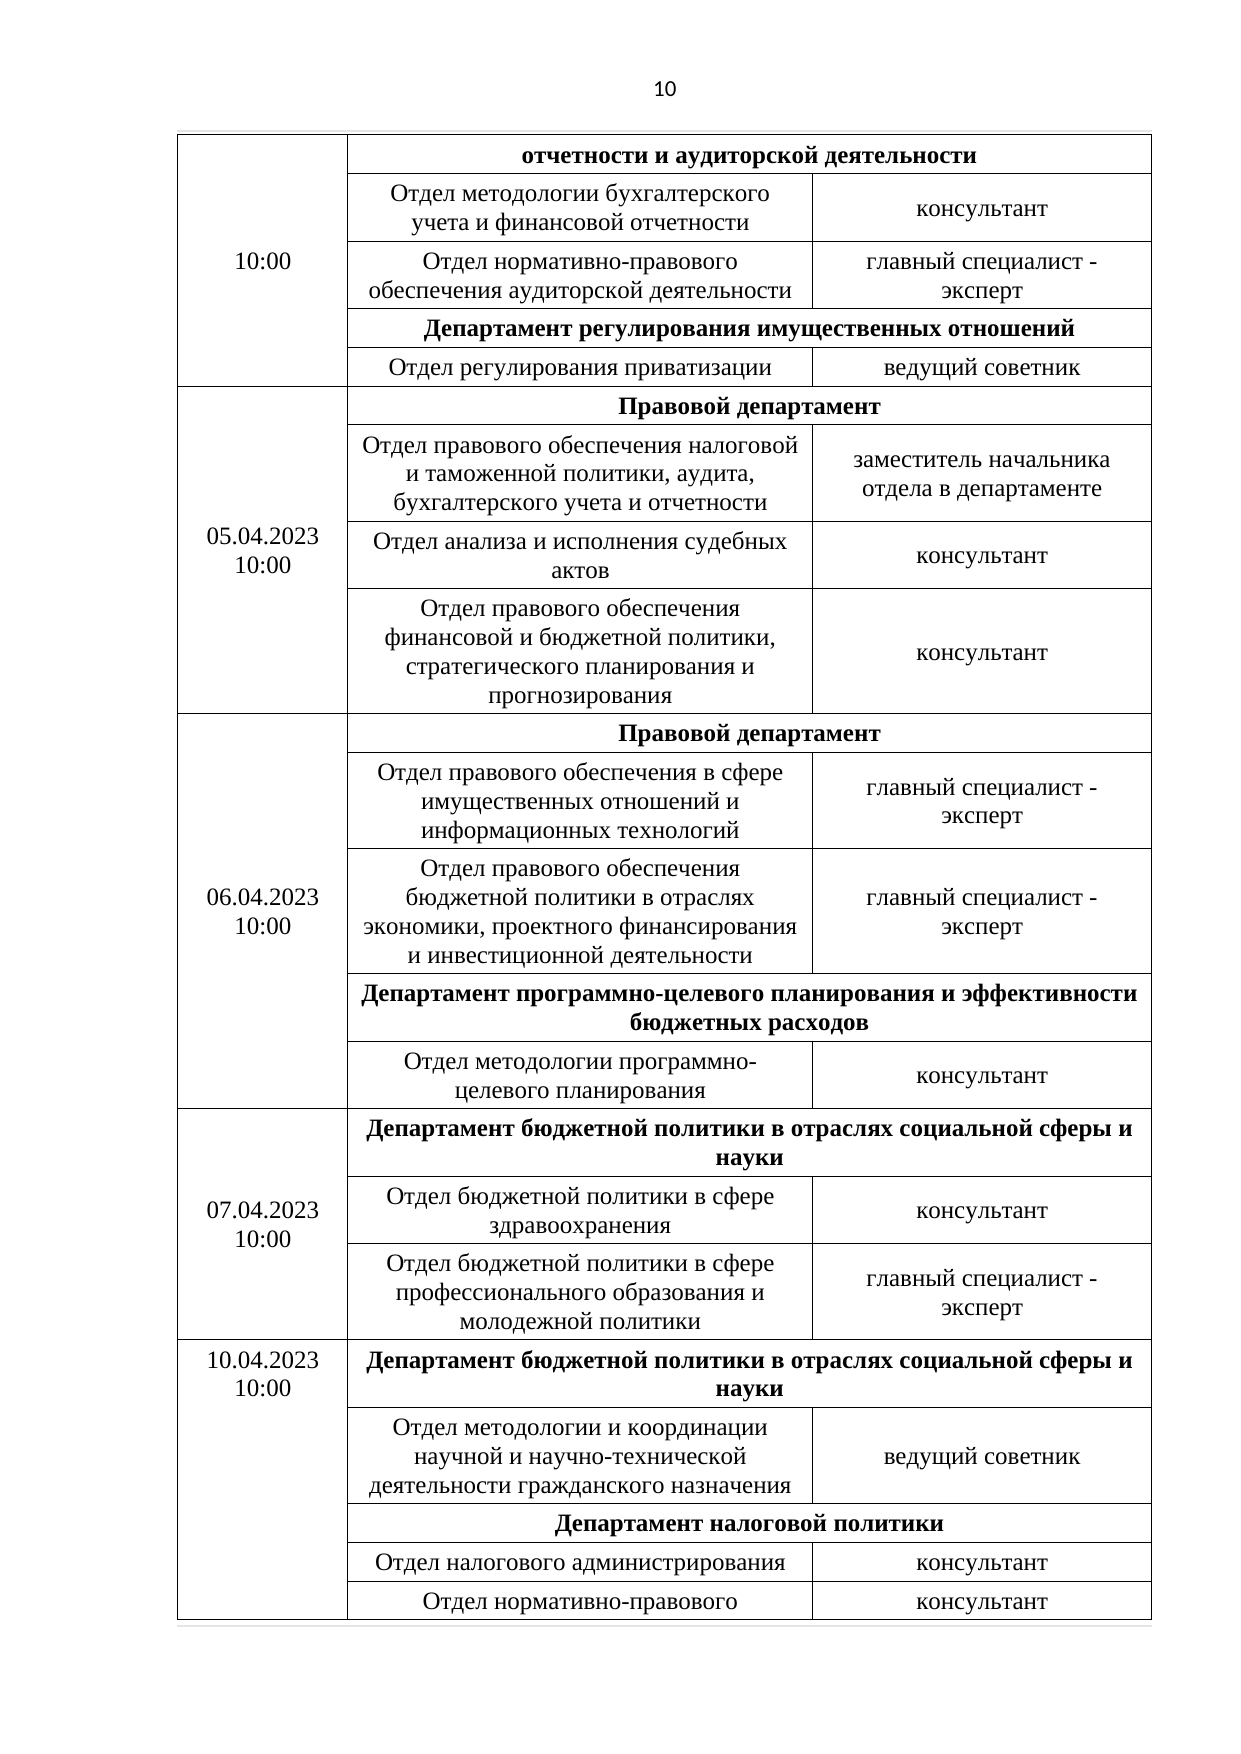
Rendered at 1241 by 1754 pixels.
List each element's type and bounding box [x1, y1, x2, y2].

table_header [813, 348, 1151, 386]
table_header [348, 1504, 1151, 1542]
table_header [348, 714, 1151, 752]
table_header [177, 1620, 1152, 1625]
table_header [348, 309, 1151, 347]
table_header [178, 714, 347, 1108]
table_header [813, 1582, 1151, 1619]
table_header [813, 1177, 1151, 1243]
table_header [813, 425, 1151, 521]
table_header [348, 348, 812, 386]
table_header [348, 1340, 1151, 1407]
table_header [178, 1109, 347, 1339]
table_header [348, 753, 812, 848]
table_header [178, 135, 347, 386]
table_header [348, 387, 1151, 424]
table_header [348, 1042, 812, 1108]
table_header [348, 1244, 812, 1339]
table_header [813, 1042, 1151, 1108]
table_header [813, 1543, 1151, 1581]
table_header [178, 1340, 347, 1619]
table_header [813, 242, 1151, 308]
table_header [348, 974, 1151, 1041]
table_header [813, 1408, 1151, 1503]
table_header [813, 589, 1151, 713]
table_header [348, 1109, 1151, 1176]
table_header [348, 425, 812, 521]
table_header [813, 522, 1151, 588]
table_header [813, 753, 1151, 848]
table_header [348, 1177, 812, 1243]
table_header [348, 522, 812, 588]
table_header [348, 589, 812, 713]
table_header [813, 849, 1151, 973]
table_header [348, 1408, 812, 1503]
table_header [813, 174, 1151, 241]
table_header [813, 1244, 1151, 1339]
table_header [348, 1582, 812, 1619]
table_header [348, 174, 812, 241]
table_header [348, 1543, 812, 1581]
table_header [348, 135, 1151, 173]
table_header [178, 387, 347, 713]
table_header [348, 242, 812, 308]
table_header [348, 849, 812, 973]
